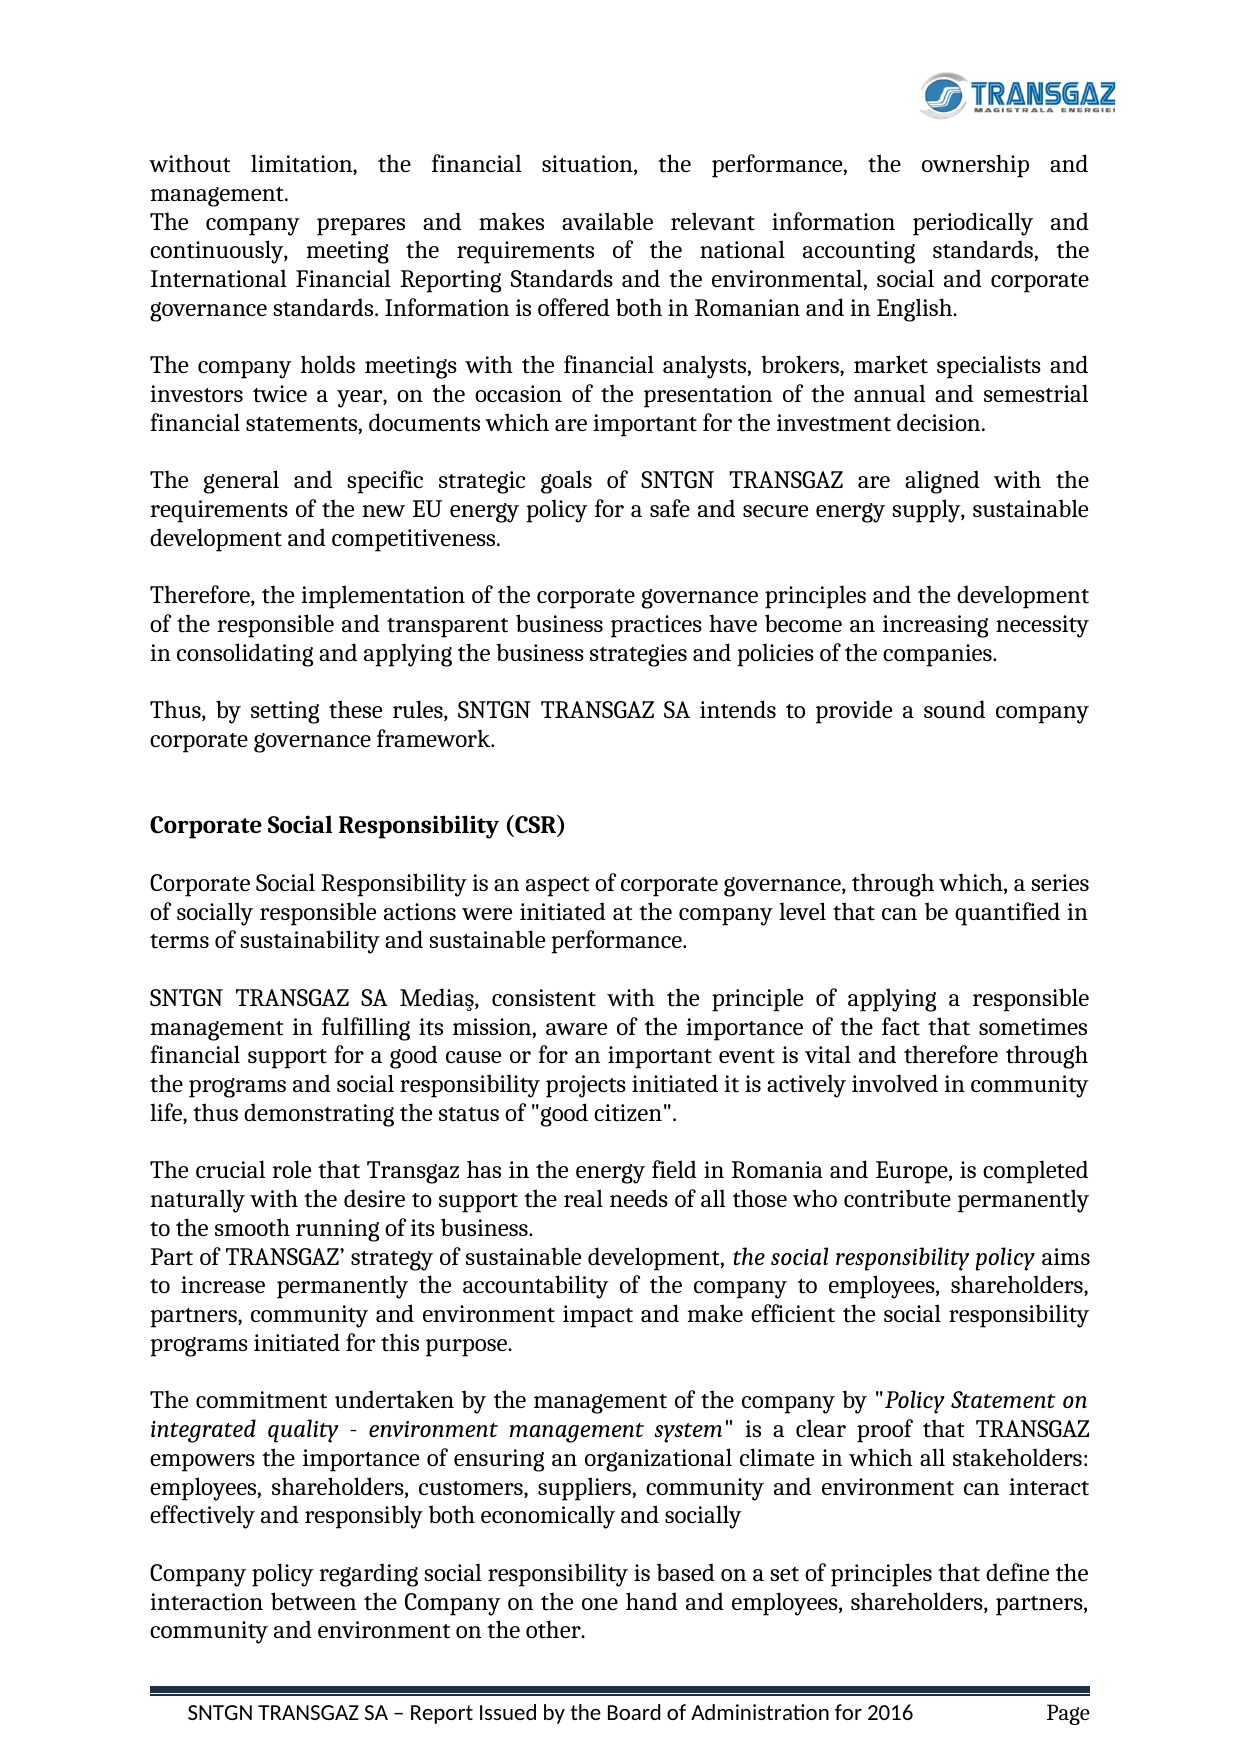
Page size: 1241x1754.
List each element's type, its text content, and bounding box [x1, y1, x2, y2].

text SNTGN TRANSGAZ SA Mediaş, consistent with the principle of applying a responsible management in fulfilling its mission, aware of the importance of the fact that sometimes financial support for a good cause or for an important event is vital and therefore through the programs and social responsibility projects initiated it is actively involved in community life, thus demonstrating the status of "good citizen". [150, 984, 1090, 1127]
text The company prepares and makes available relevant information periodically and continuously, meeting the requirements of the national accounting standards, the International Financial Reporting Standards and the environmental, social and corporate governance standards. Information is offered both in Romanian and in English. [150, 207, 1090, 322]
text Therefore, the implementation of the corporate governance principles and the development of the responsible and transparent business practices have become an increasing necessity in consolidating and applying the business strategies and policies of the companies. [150, 581, 1090, 667]
text The commitment undertaken by the management of the company by "Policy Statement on integrated quality - environment management system" is a clear proof that TRANSGAZ empowers the importance of ensuring an organizational climate in which all stakeholders: employees, shareholders, customers, suppliers, community and environment can interact effectively and responsibly both economically and socially [150, 1386, 1090, 1530]
text The general and specific strategic goals of SNTGN TRANSGAZ are aligned with the requirements of the new EU energy policy for a safe and secure energy supply, sustainable development and competitiveness. [150, 466, 1090, 552]
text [150, 150, 1090, 207]
text Part of TRANSGAZ’ strategy of sustainable development, the social responsibility policy aims to increase permanently the accountability of the company to employees, shareholders, partners, community and environment impact and make efficient the social responsibility programs initiated for this purpose. [150, 1242, 1090, 1357]
text Corporate Social Responsibility is an aspect of corporate governance, through which, a series of socially responsible actions were initiated at the company level that can be quantified in terms of sustainability and sustainable performance. [150, 869, 1090, 955]
text The crucial role that Transgaz has in the energy field in Romania and Europe, is completed naturally with the desire to support the real needs of all those who contribute permanently to the smooth running of its business. [150, 1156, 1090, 1242]
picture [917, 60, 1119, 137]
text Corporate Social Responsibility (CSR) [150, 811, 1090, 840]
text Thus, by setting these rules, SNTGN TRANSGAZ SA intends to provide a sound company corporate governance framework. [150, 696, 1090, 754]
text Company policy regarding social responsibility is based on a set of principles that define the interaction between the Company on the one hand and employees, shareholders, partners, community and environment on the other. [150, 1559, 1090, 1645]
text The company holds meetings with the financial analysts, brokers, market specialists and investors twice a year, on the occasion of the presentation of the annual and semestrial financial statements, documents which are important for the investment decision. [150, 351, 1090, 437]
